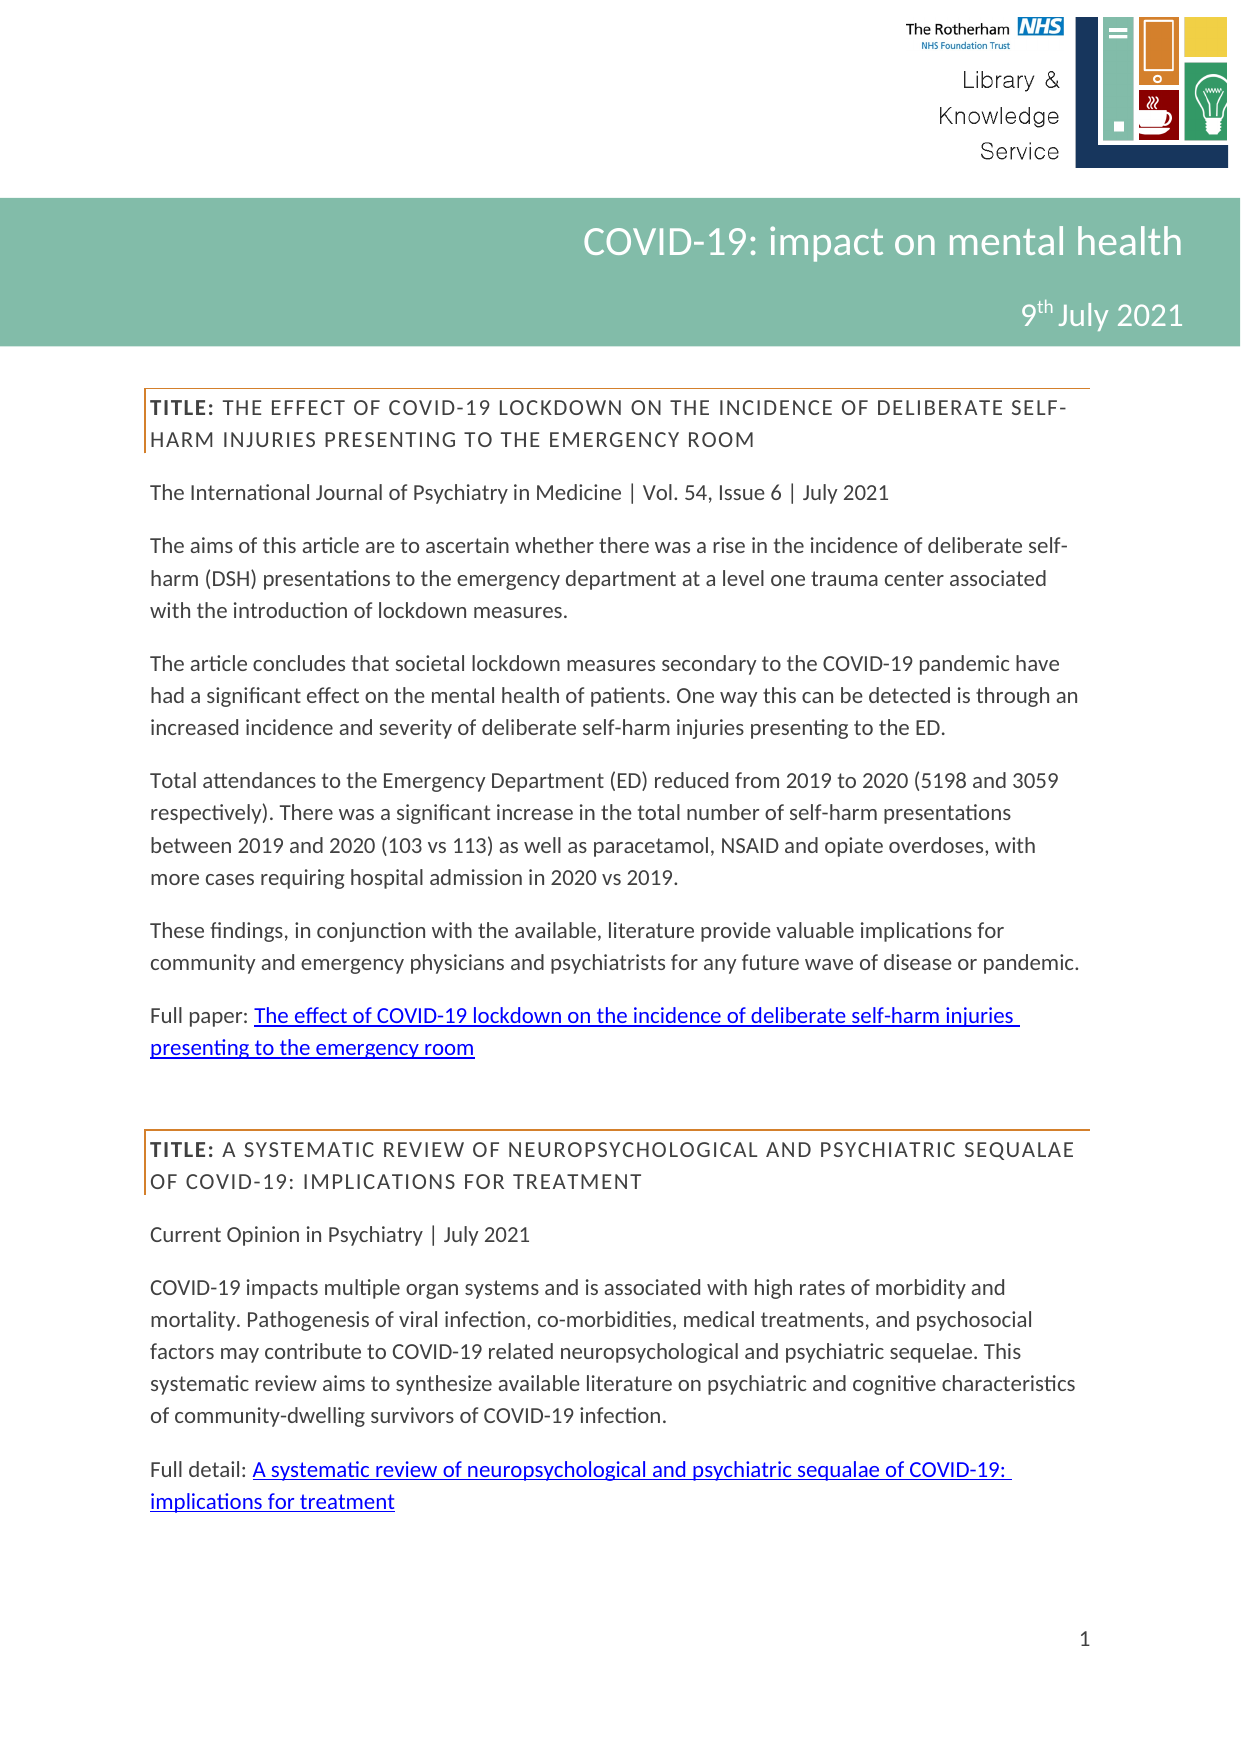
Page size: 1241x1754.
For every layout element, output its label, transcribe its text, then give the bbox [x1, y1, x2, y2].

text Total attendances to the Emergency Department (ED) reduced from 2019 to 2020 (5198 and 3059 respectively). There was a significant increase in the total number of self-harm presentations between 2019 and 2020 (103 vs 113) as well as paracetamol, NSAID and opiate overdoses, with more cases requiring hospital admission in 2020 vs 2019. [150, 766, 1090, 891]
text Full detail: A systematic review of neuropsychological and psychiatric sequalae of COVID-19: implications for treatment [150, 1455, 1090, 1547]
text The article concludes that societal lockdown measures secondary to the COVID-19 pandemic have had a significant effect on the mental health of patients. One way this can be detected is through an increased incidence and severity of deliberate self-harm injuries presenting to the ED. [150, 649, 1090, 741]
text The aims of this article are to ascertain whether there was a rise in the incidence of deliberate self-harm (DSH) presentations to the emergency department at a level one trauma center associated with the introduction of lockdown measures. [150, 532, 1090, 624]
picture [902, 17, 1229, 177]
text Title: The effect of COVID-19 lockdown on the incidence of deliberate self-harm injuries presenting to the emergency room [146, 389, 1090, 453]
text Title: A systematic review of neuropsychological and psychiatric sequalae of COVID-19: implications for treatment [146, 1131, 1090, 1195]
text These findings, in conjunction with the available, literature provide valuable implications for community and emergency physicians and psychiatrists for any future wave of disease or pandemic. [150, 916, 1090, 976]
text COVID-19 impacts multiple organ systems and is associated with high rates of morbidity and mortality. Pathogenesis of viral infection, co-morbidities, medical treatments, and psychosocial factors may contribute to COVID-19 related neuropsychological and psychiatric sequelae. This systematic review aims to synthesize available literature on psychiatric and cognitive characteristics of community-dwelling survivors of COVID-19 infection. [150, 1273, 1090, 1430]
text Full paper: The effect of COVID-19 lockdown on the incidence of deliberate self-harm injuries presenting to the emergency room [150, 1001, 1090, 1093]
text The International Journal of Psychiatry in Medicine | Vol. 54, Issue 6 | July 2021 [150, 478, 1090, 507]
text Current Opinion in Psychiatry | July 2021 [150, 1220, 1090, 1248]
